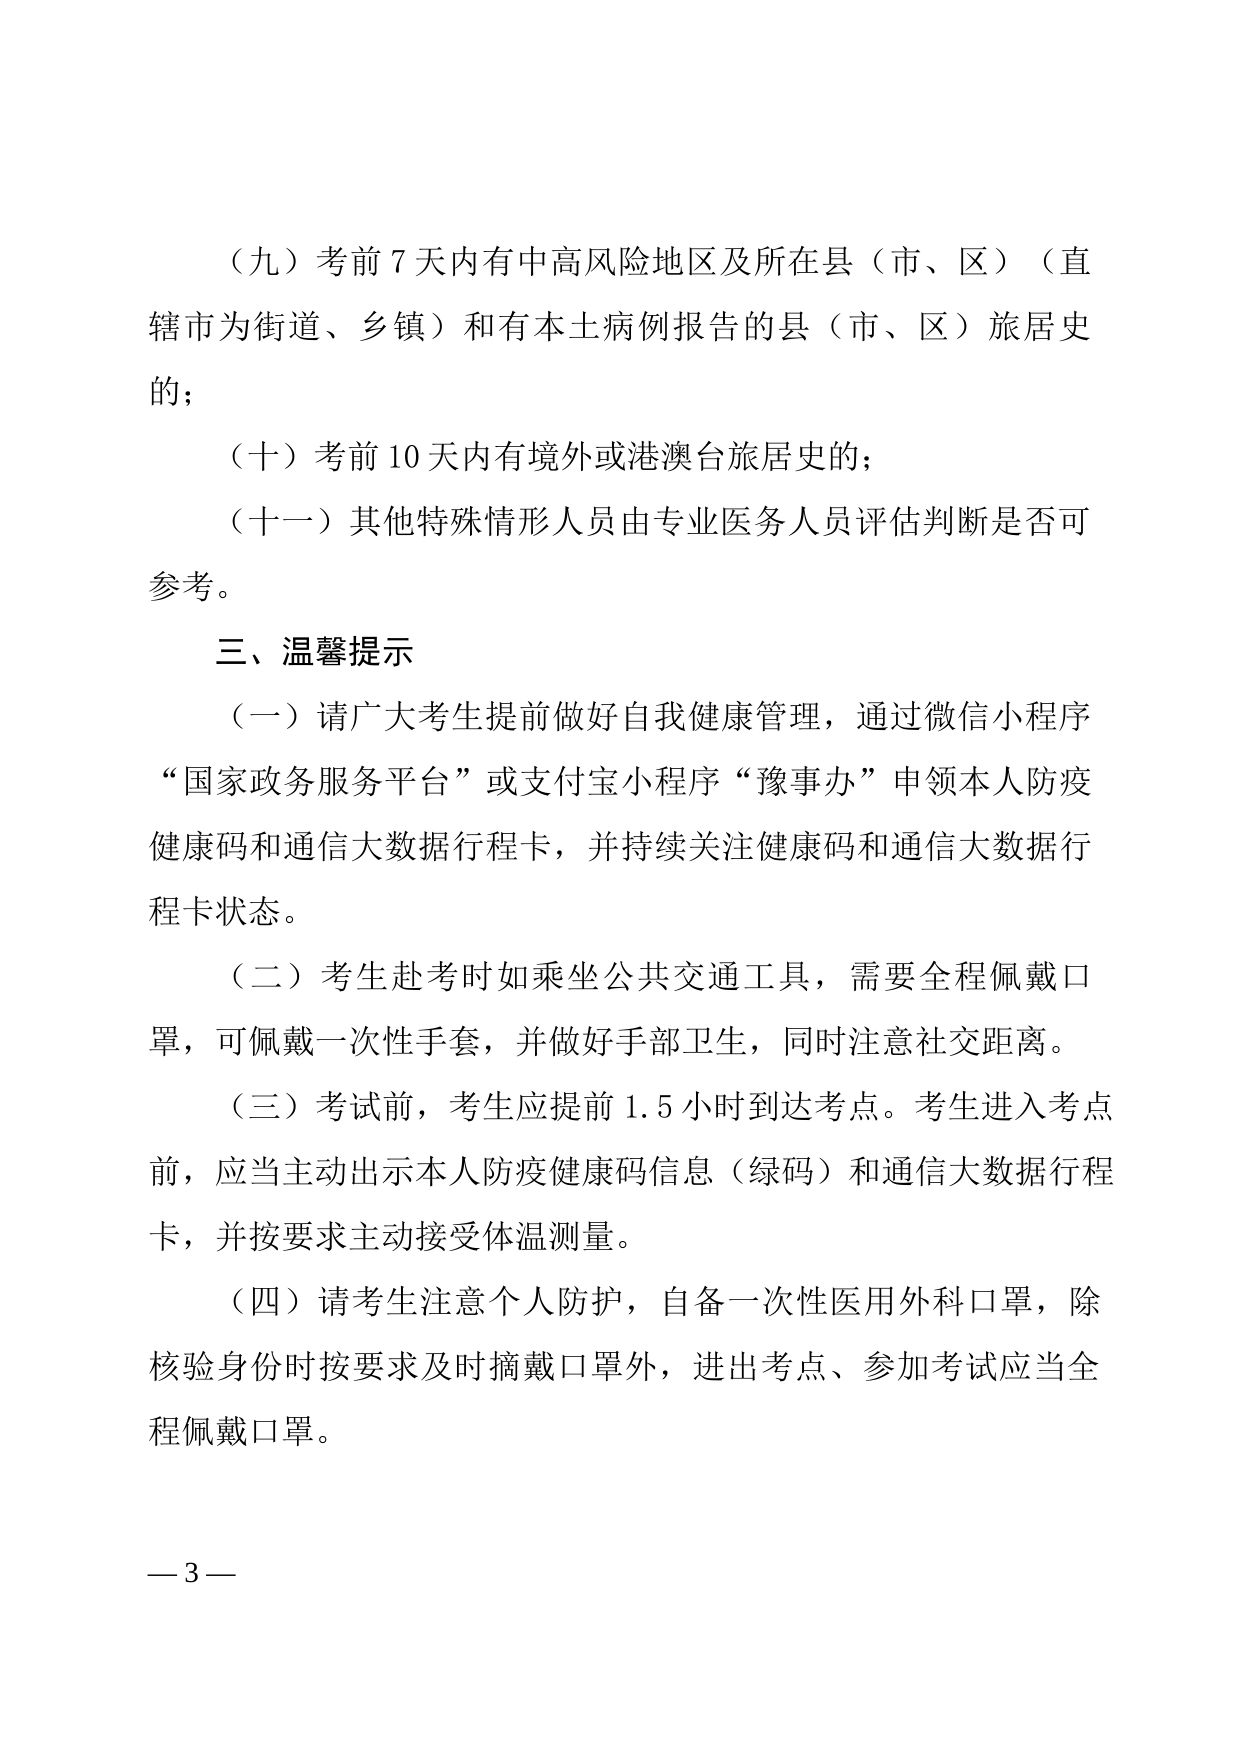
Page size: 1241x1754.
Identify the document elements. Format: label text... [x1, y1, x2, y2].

text （一）请广大考生提前做好自我健康管理，通过微信小程序“国家政务服务平台”或支付宝小程序“豫事办”申领本人防疫健康码和通信大数据行程卡，并持续关注健康码和通信大数据行程卡状态。 [148, 682, 1093, 942]
text （四）请考生注意个人防护，自备一次性医用外科口罩，除核验身份时按要求及时摘戴口罩外，进出考点、参加考试应当全程佩戴口罩。 [148, 1267, 1102, 1462]
text （三）考试前，考生应提前1.5小时到达考点。考生进入考点前，应当主动出示本人防疫健康码信息（绿码）和通信大数据行程卡，并按要求主动接受体温测量。 [148, 1072, 1115, 1267]
text 三、温馨提示 [148, 617, 1093, 682]
text （九）考前7天内有中高风险地区及所在县（市、区）（直辖市为街道、乡镇）和有本土病例报告的县（市、区）旅居史的； [148, 227, 1093, 422]
text （二）考生赴考时如乘坐公共交通工具，需要全程佩戴口罩，可佩戴一次性手套，并做好手部卫生，同时注意社交距离。 [148, 942, 1093, 1072]
text （十一）其他特殊情形人员由专业医务人员评估判断是否可参考。 [148, 487, 1093, 617]
text （十）考前10天内有境外或港澳台旅居史的； [148, 422, 1093, 487]
